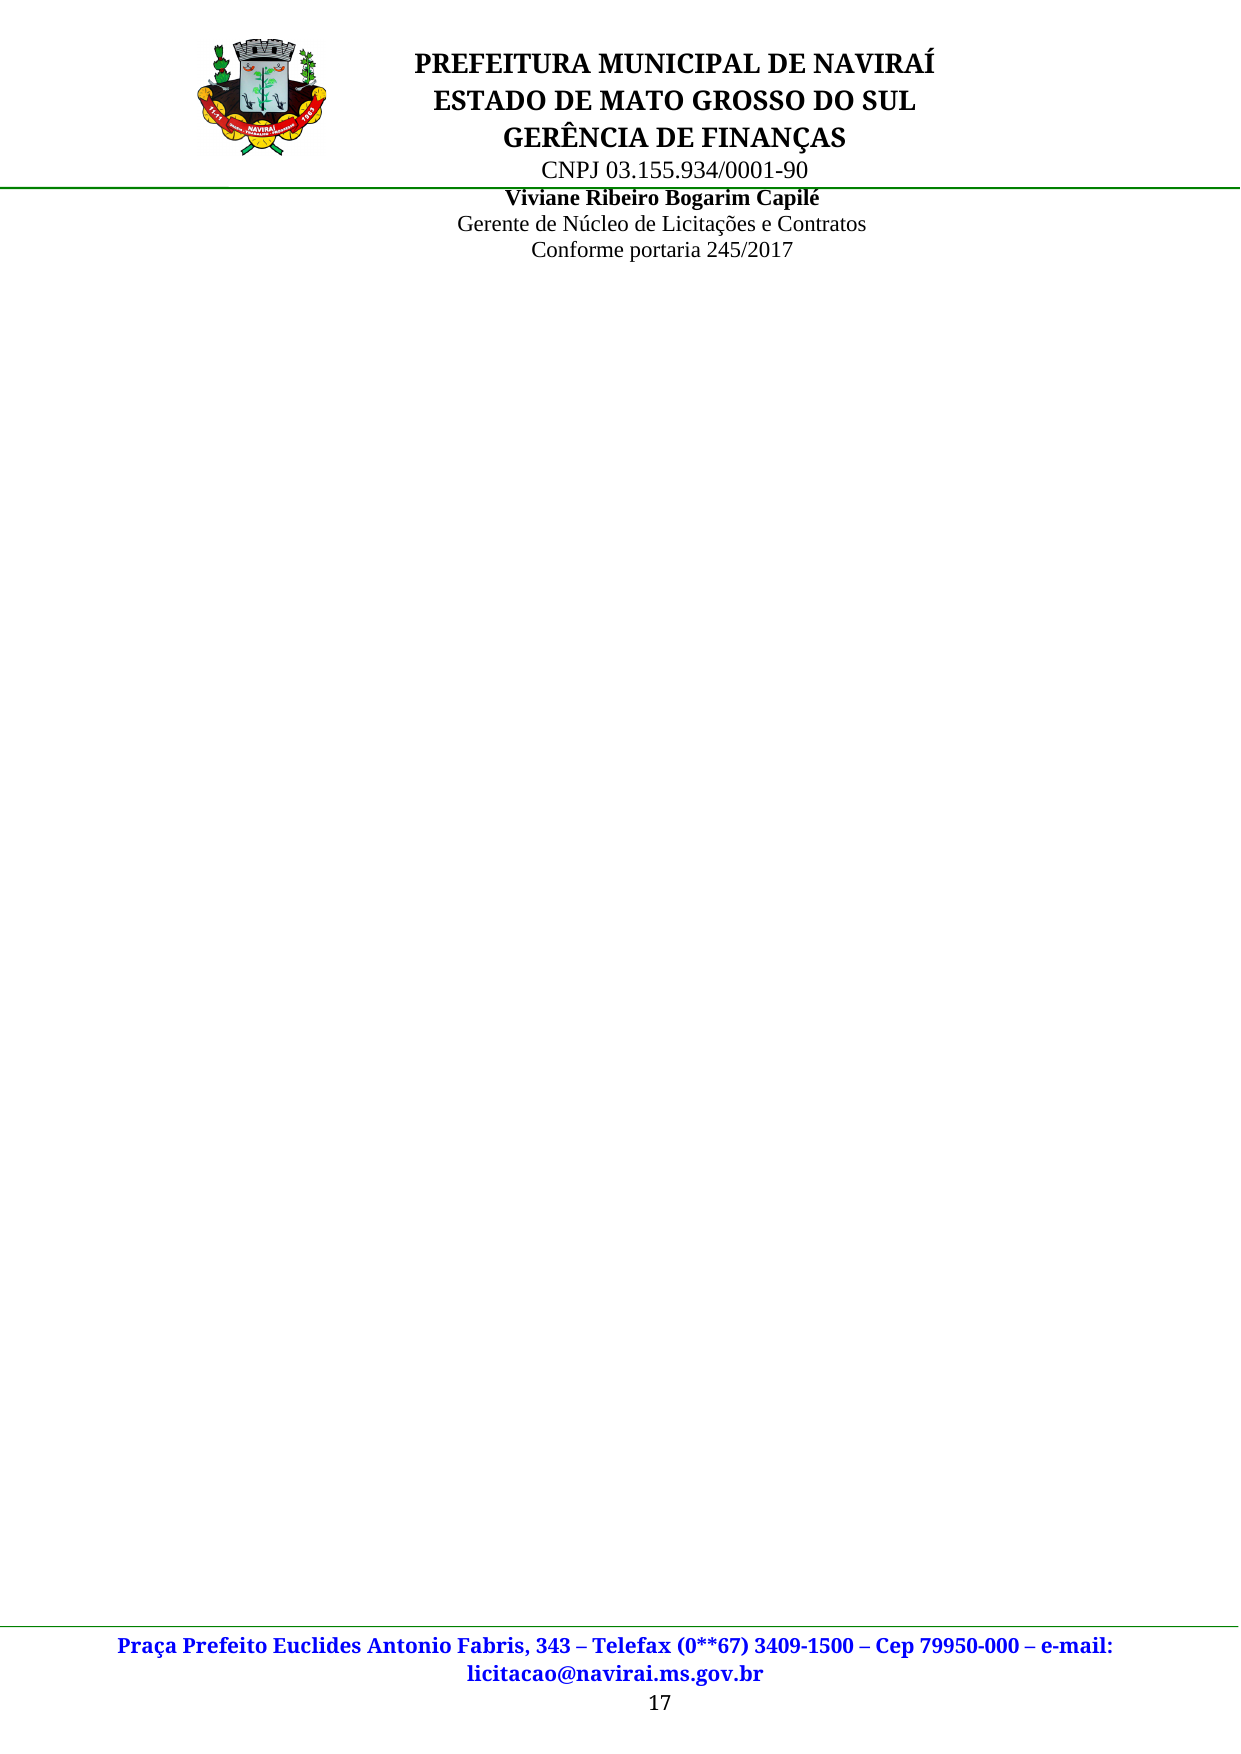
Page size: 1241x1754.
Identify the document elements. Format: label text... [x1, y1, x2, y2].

text Viviane Ribeiro Bogarim Capilé [187, 184, 1137, 210]
text Gerente de Núcleo de Licitações e Contratos [187, 210, 1137, 236]
picture [197, 39, 327, 156]
text Conforme portaria 245/2017 [187, 236, 1137, 263]
